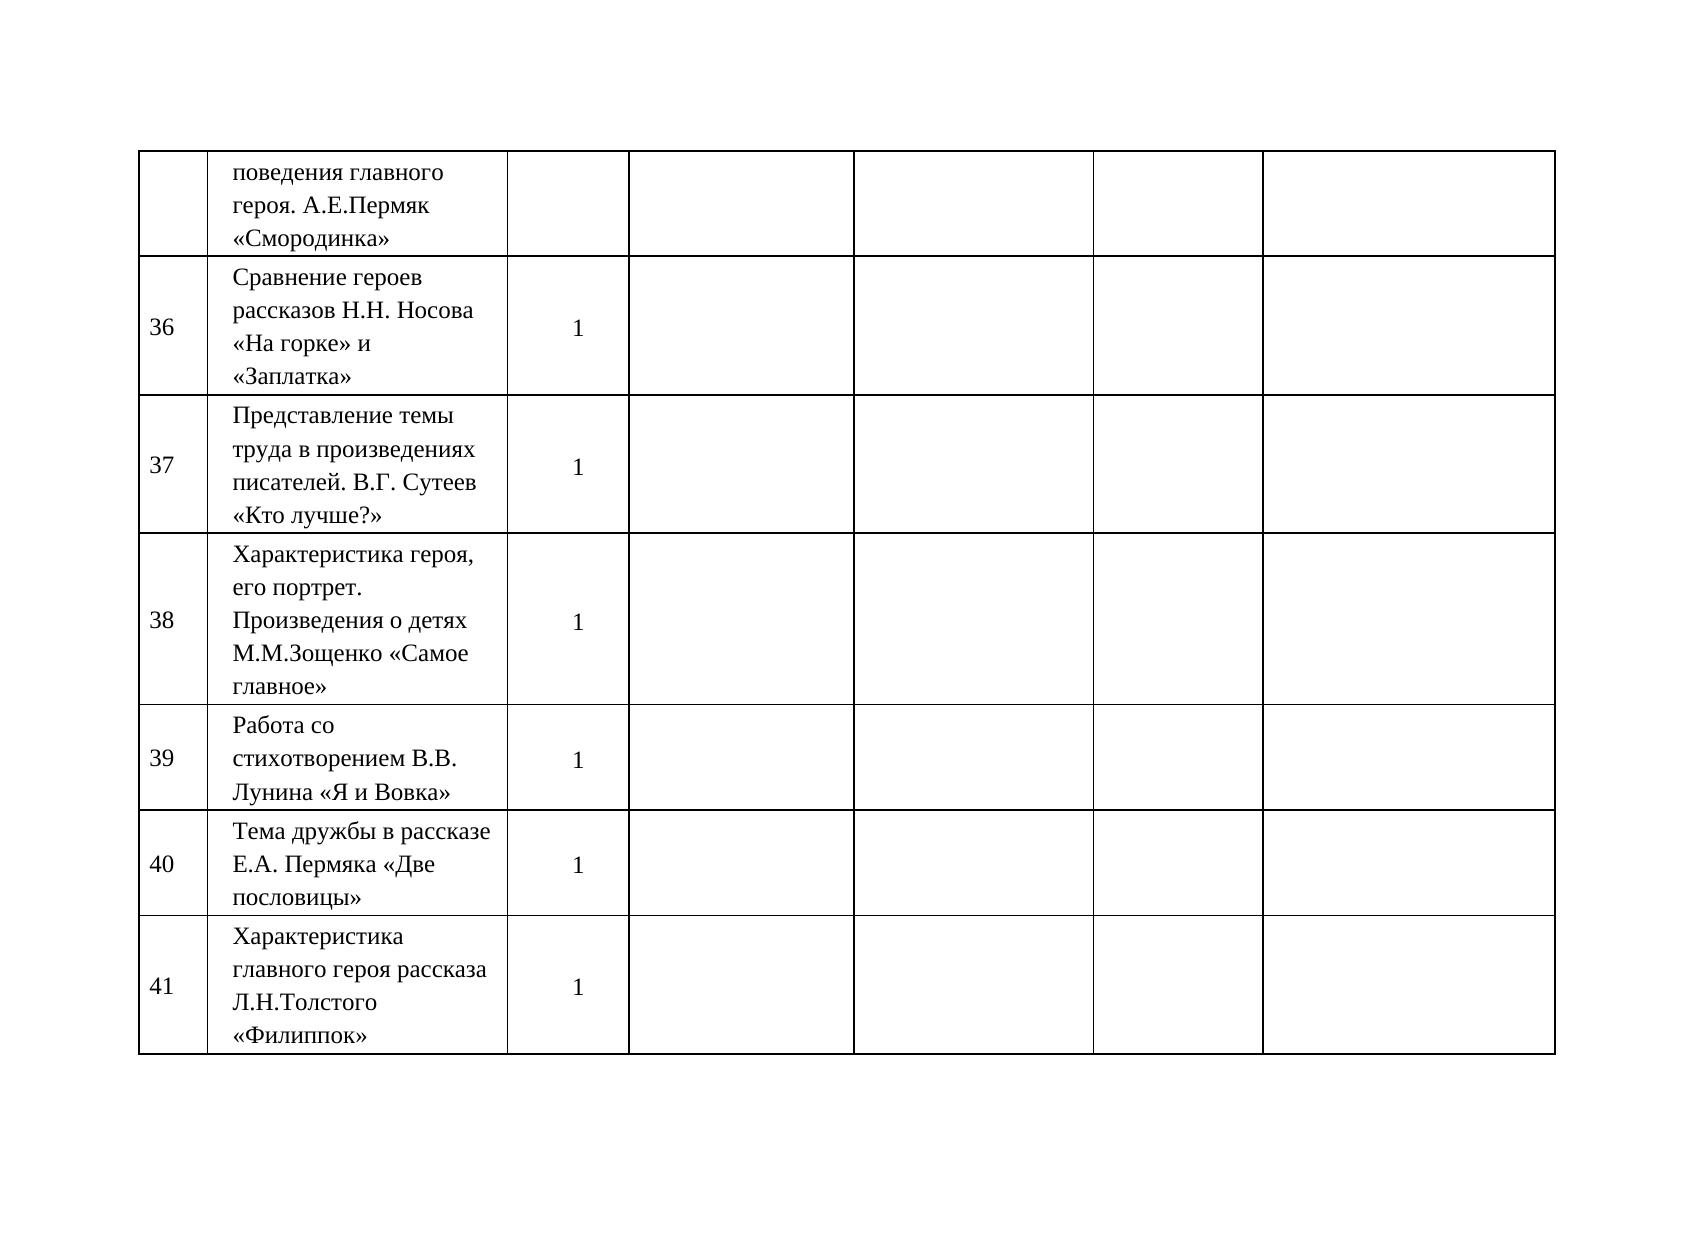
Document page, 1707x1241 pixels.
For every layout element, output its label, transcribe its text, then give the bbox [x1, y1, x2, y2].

table_cell [630, 152, 853, 255]
table_cell [1094, 152, 1262, 255]
table_cell [630, 257, 853, 394]
table_cell Представление темы труда в произведениях писателей. В.Г. Сутеев «Кто лучше?» [208, 396, 507, 532]
table_cell [630, 534, 853, 704]
table_cell Работа со стихотворением В.В. Лунина «Я и Вовка» [208, 705, 507, 809]
table_cell [630, 811, 853, 914]
table_cell [1264, 811, 1554, 914]
table_cell [855, 396, 1093, 532]
table_cell [630, 916, 853, 1053]
table_cell [1264, 257, 1554, 394]
table_cell 1 [508, 152, 628, 255]
table_cell [1094, 534, 1262, 704]
table_cell [855, 257, 1093, 394]
table_cell 1 [508, 396, 628, 532]
table_cell [855, 916, 1093, 1053]
table_cell 1 [508, 811, 628, 914]
table_cell [1094, 396, 1262, 532]
table_cell 35 [140, 152, 207, 255]
table_cell [855, 534, 1093, 704]
table_cell 38 [140, 534, 207, 704]
table_cell [1264, 396, 1554, 532]
table_cell [630, 396, 853, 532]
table_cell Тема дружбы в рассказе Е.А. Пермяка «Две пословицы» [208, 811, 507, 914]
table_cell 36 [140, 257, 207, 394]
table_cell 1 [508, 257, 628, 394]
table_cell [208, 152, 507, 255]
table_cell 40 [140, 811, 207, 914]
table_cell 1 [508, 534, 628, 704]
table_cell 39 [140, 705, 207, 809]
table_cell 41 [140, 916, 207, 1053]
table_cell 1 [508, 916, 628, 1053]
table_cell [855, 705, 1093, 809]
table_cell 37 [140, 396, 207, 532]
table_cell 1 [508, 705, 628, 809]
table_cell [1264, 705, 1554, 809]
table_cell [1094, 916, 1262, 1053]
table_cell Характеристика главного героя рассказа Л.Н.Толстого «Филиппок» [208, 916, 507, 1053]
table_cell [1264, 152, 1554, 255]
table_cell [855, 152, 1093, 255]
table_cell [1264, 916, 1554, 1053]
table_cell [630, 705, 853, 809]
table_cell [855, 811, 1093, 914]
table_cell [1094, 811, 1262, 914]
table_cell [1094, 705, 1262, 809]
table_cell [1094, 257, 1262, 394]
table_cell [1264, 534, 1554, 704]
table_cell Характеристика героя, его портрет. Произведения о детях М.М.Зощенко «Самое главное» [208, 534, 507, 704]
table_cell Сравнение героев рассказов Н.Н. Носова «На горке» и «Заплатка» [208, 257, 507, 394]
